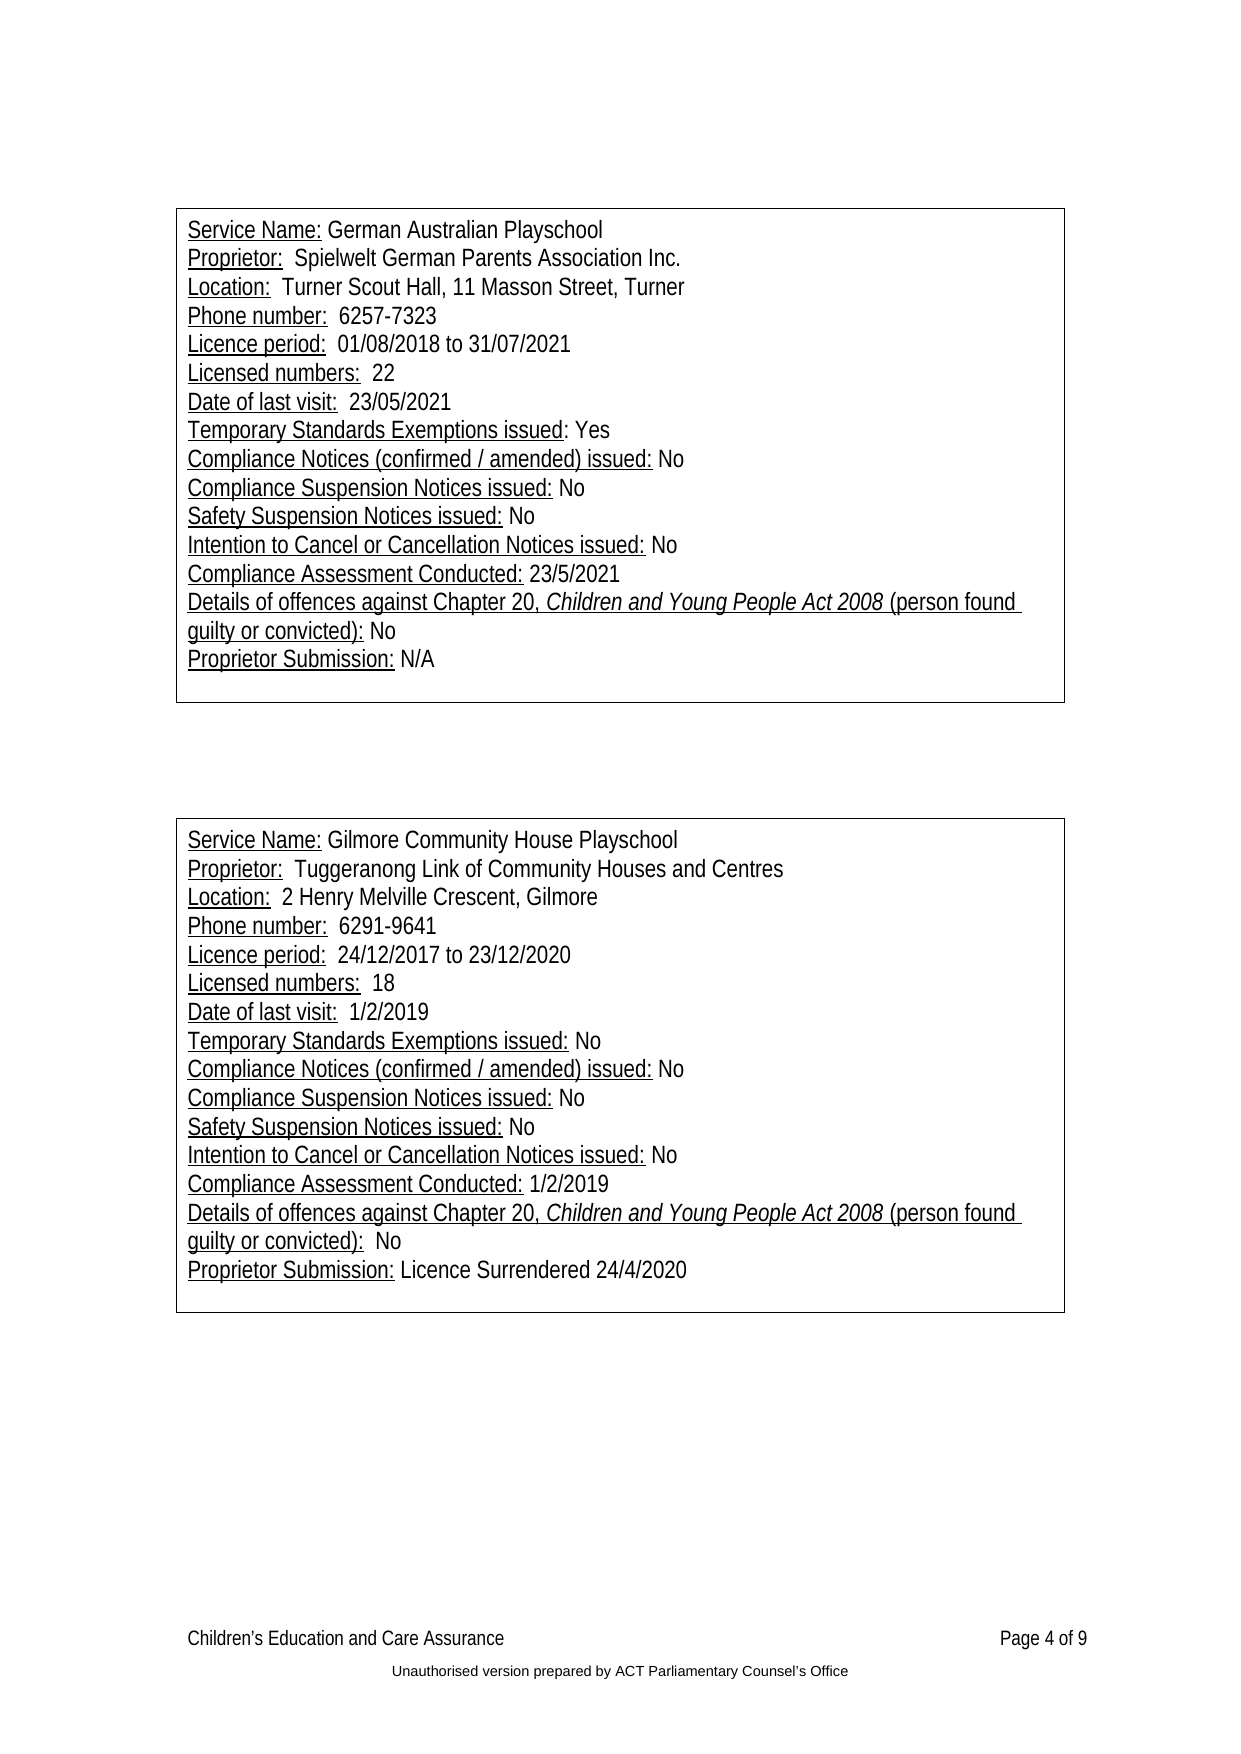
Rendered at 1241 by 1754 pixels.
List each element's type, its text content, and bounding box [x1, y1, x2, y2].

table_cell Licensed numbers: 18 [177, 968, 1064, 997]
table_cell Details of offences against Chapter 20, and Young People Act 2008 (person found guilty or convicted): No [177, 587, 1064, 644]
table_cell Intention to Cancel or Cancellation Notices issued: No [177, 530, 1064, 558]
table_cell Compliance Assessment Conducted: 23/5/2021 [177, 559, 1064, 587]
table_cell Safety Suspension Notices issued: No [177, 1112, 1064, 1140]
table_cell Compliance Assessment Conducted: 1/2/2019 [177, 1169, 1064, 1197]
table_cell Proprietor Submission: Licence Surrendered 24/4/2020 [177, 1255, 1064, 1312]
table_cell Compliance Suspension Notices issued: No [177, 1083, 1064, 1112]
table_cell Licence period: 24/12/2017 to 23/12/2020 [177, 940, 1064, 968]
table_cell Phone number: 6291-9641 [177, 911, 1064, 940]
table_cell Date of last visit: 23/05/2021 [177, 387, 1064, 415]
table_header Service Name: Gilmore Community House Playschool [177, 819, 1064, 854]
table_cell Details of offences against Chapter 20, and Young People Act 2008 (person found guilty or convicted): No [177, 1198, 1064, 1255]
table_header Service Name: German Australian Playschool [177, 209, 1064, 243]
table_cell Phone number: 6257-7323 [177, 301, 1064, 329]
table_cell Temporary Standards Exemptions issued: No [177, 1026, 1064, 1054]
table_cell Location: Turner Scout Hall, 11 Masson Street, Turner [177, 272, 1064, 301]
table_cell Intention to Cancel or Cancellation Notices issued: No [177, 1140, 1064, 1169]
table_cell Proprietor Submission: N/A [177, 645, 1064, 702]
table_cell Compliance Notices (confirmed / amended) issued: No [177, 1054, 1064, 1083]
table_cell Licensed numbers: 22 [177, 358, 1064, 387]
table_cell Proprietor: Tuggeranong Link of Community Houses and Centres [177, 854, 1064, 882]
table_cell Location: 2 Henry Melville Crescent, Gilmore [177, 883, 1064, 911]
table_cell Compliance Suspension Notices issued: No [177, 473, 1064, 501]
table_cell Safety Suspension Notices issued: No [177, 501, 1064, 530]
table_cell Proprietor: Spielwelt German Parents Association Inc. [177, 244, 1064, 272]
table_cell Temporary Standards Exemptions issued: Yes [177, 415, 1064, 444]
table_cell Date of last visit: 1/2/2019 [177, 997, 1064, 1026]
table_cell Licence period: 01/08/2018 to 31/07/2021 [177, 329, 1064, 358]
table_cell Compliance Notices (confirmed / amended) issued: No [177, 444, 1064, 473]
